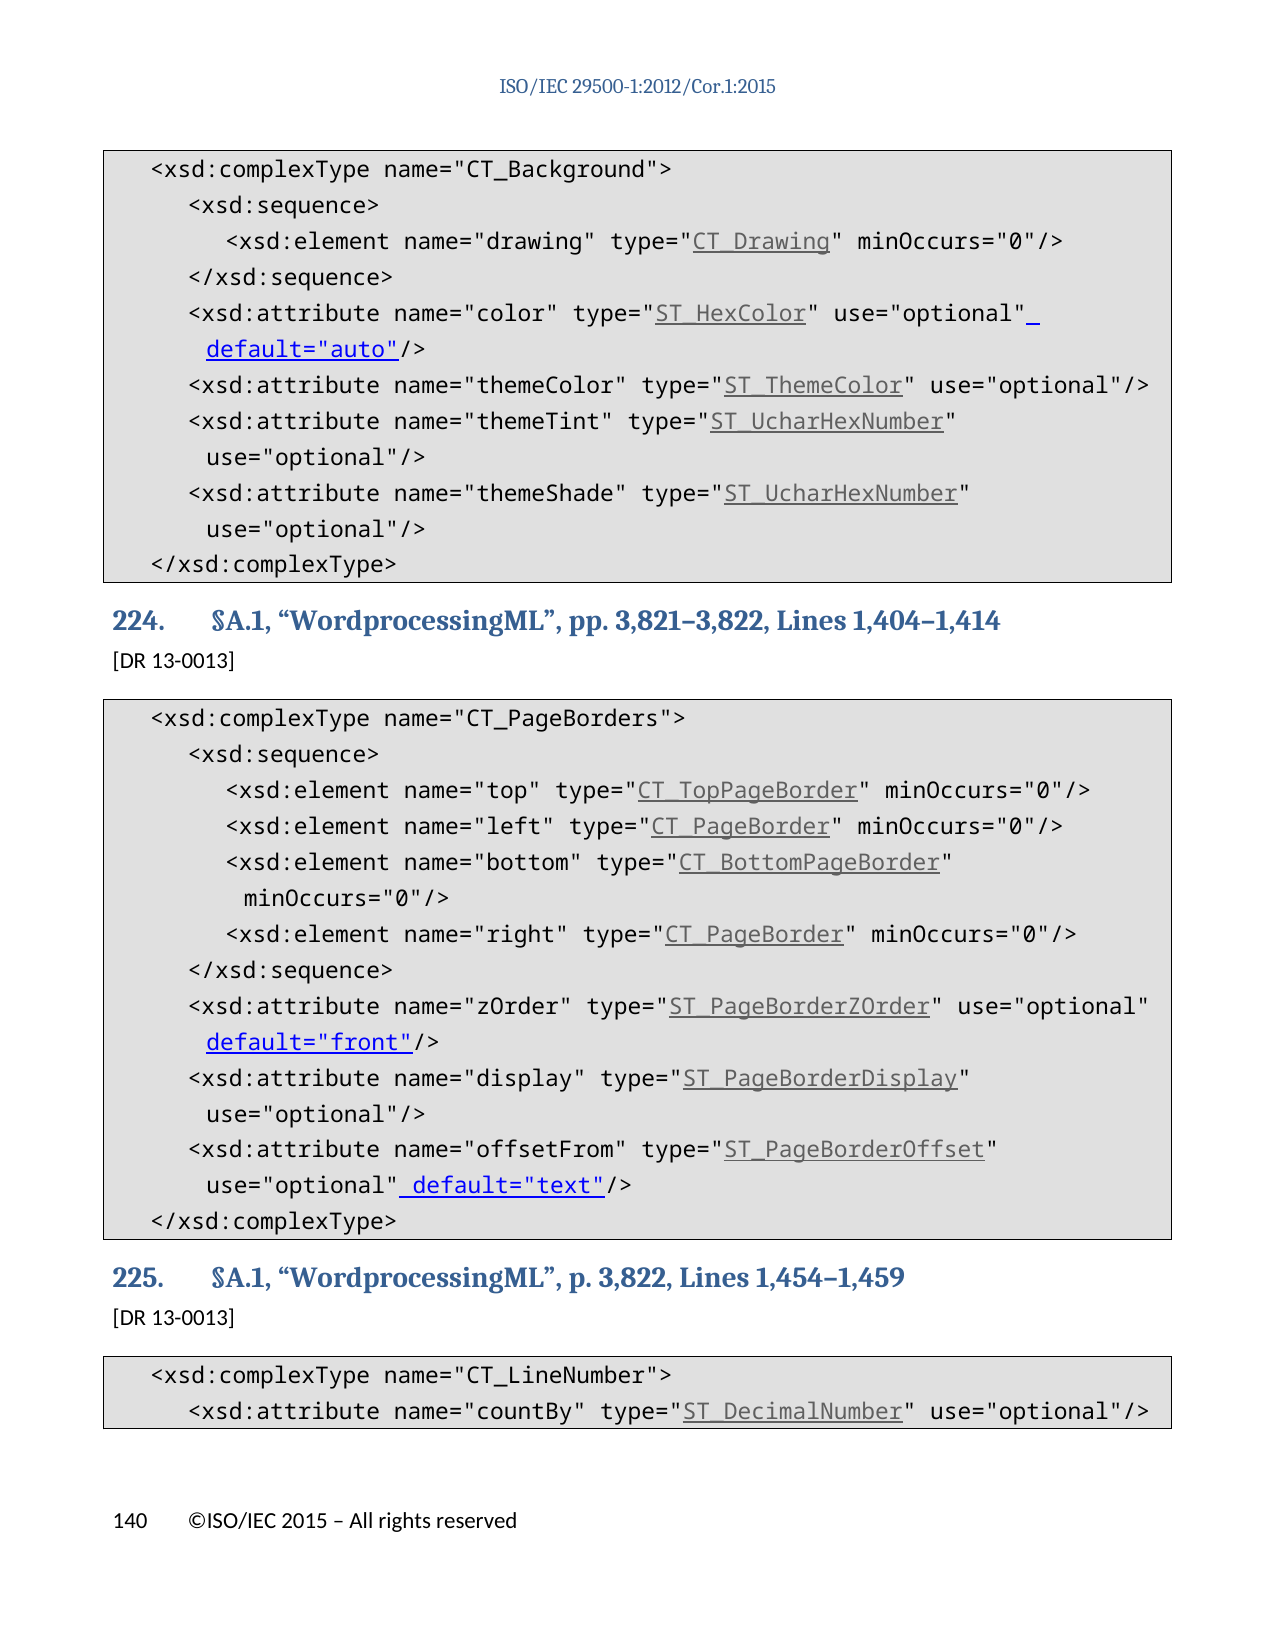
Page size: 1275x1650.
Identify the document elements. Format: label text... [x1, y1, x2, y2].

text [DR 13-0013] [112, 1303, 1162, 1331]
text <xsd:element name="drawing" type="CT_Drawing" minOccurs="0"/> [104, 222, 1171, 256]
text <xsd:element name="top" type="CT_TopPageBorder" minOccurs="0"/> [104, 771, 1171, 805]
text <xsd:attribute name="themeColor" type="ST_ThemeColor" use="optional"/> [104, 366, 1171, 400]
subtitle §A.1, “WordprocessingML”, pp. 3,821–3,822, Lines 1,404–1,414 [112, 604, 1162, 638]
text <xsd:sequence> [104, 735, 1171, 769]
text </xsd:complexType> [104, 545, 1171, 582]
text <xsd:attribute name="countBy" type="ST_DecimalNumber" use="optional"/> [104, 1392, 1171, 1428]
text <xsd:attribute name="zOrder" type="ST_PageBorderZOrder" use="optional" default="front"/> [104, 987, 1171, 1057]
text <xsd:attribute name="themeTint" type="ST_UcharHexNumber" use="optional"/> [104, 402, 1171, 472]
text <xsd:element name="right" type="CT_PageBorder" minOccurs="0"/> [104, 915, 1171, 949]
text <xsd:element name="bottom" type="CT_BottomPageBorder" minOccurs="0"/> [104, 843, 1171, 913]
text <xsd:complexType name="CT_Background"> [104, 151, 1171, 184]
subtitle §A.1, “WordprocessingML”, p. 3,822, Lines 1,454–1,459 [112, 1261, 1162, 1294]
text <xsd:attribute name="offsetFrom" type="ST_PageBorderOffset" use="optional" default="text"/> [104, 1130, 1171, 1201]
text <xsd:complexType name="CT_LineNumber"> [104, 1357, 1171, 1390]
text <xsd:attribute name="themeShade" type="ST_UcharHexNumber" use="optional"/> [104, 473, 1171, 544]
text </xsd:complexType> [104, 1202, 1171, 1239]
text </xsd:sequence> [104, 951, 1171, 985]
text <xsd:attribute name="color" type="ST_HexColor" use="optional" default="auto"/> [104, 294, 1171, 364]
text <xsd:element name="left" type="CT_PageBorder" minOccurs="0"/> [104, 807, 1171, 841]
text <xsd:complexType name="CT_PageBorders"> [104, 700, 1171, 733]
text <xsd:attribute name="display" type="ST_PageBorderDisplay" use="optional"/> [104, 1058, 1171, 1129]
text [DR 13-0013] [112, 646, 1162, 674]
text </xsd:sequence> [104, 258, 1171, 292]
text <xsd:sequence> [104, 186, 1171, 220]
